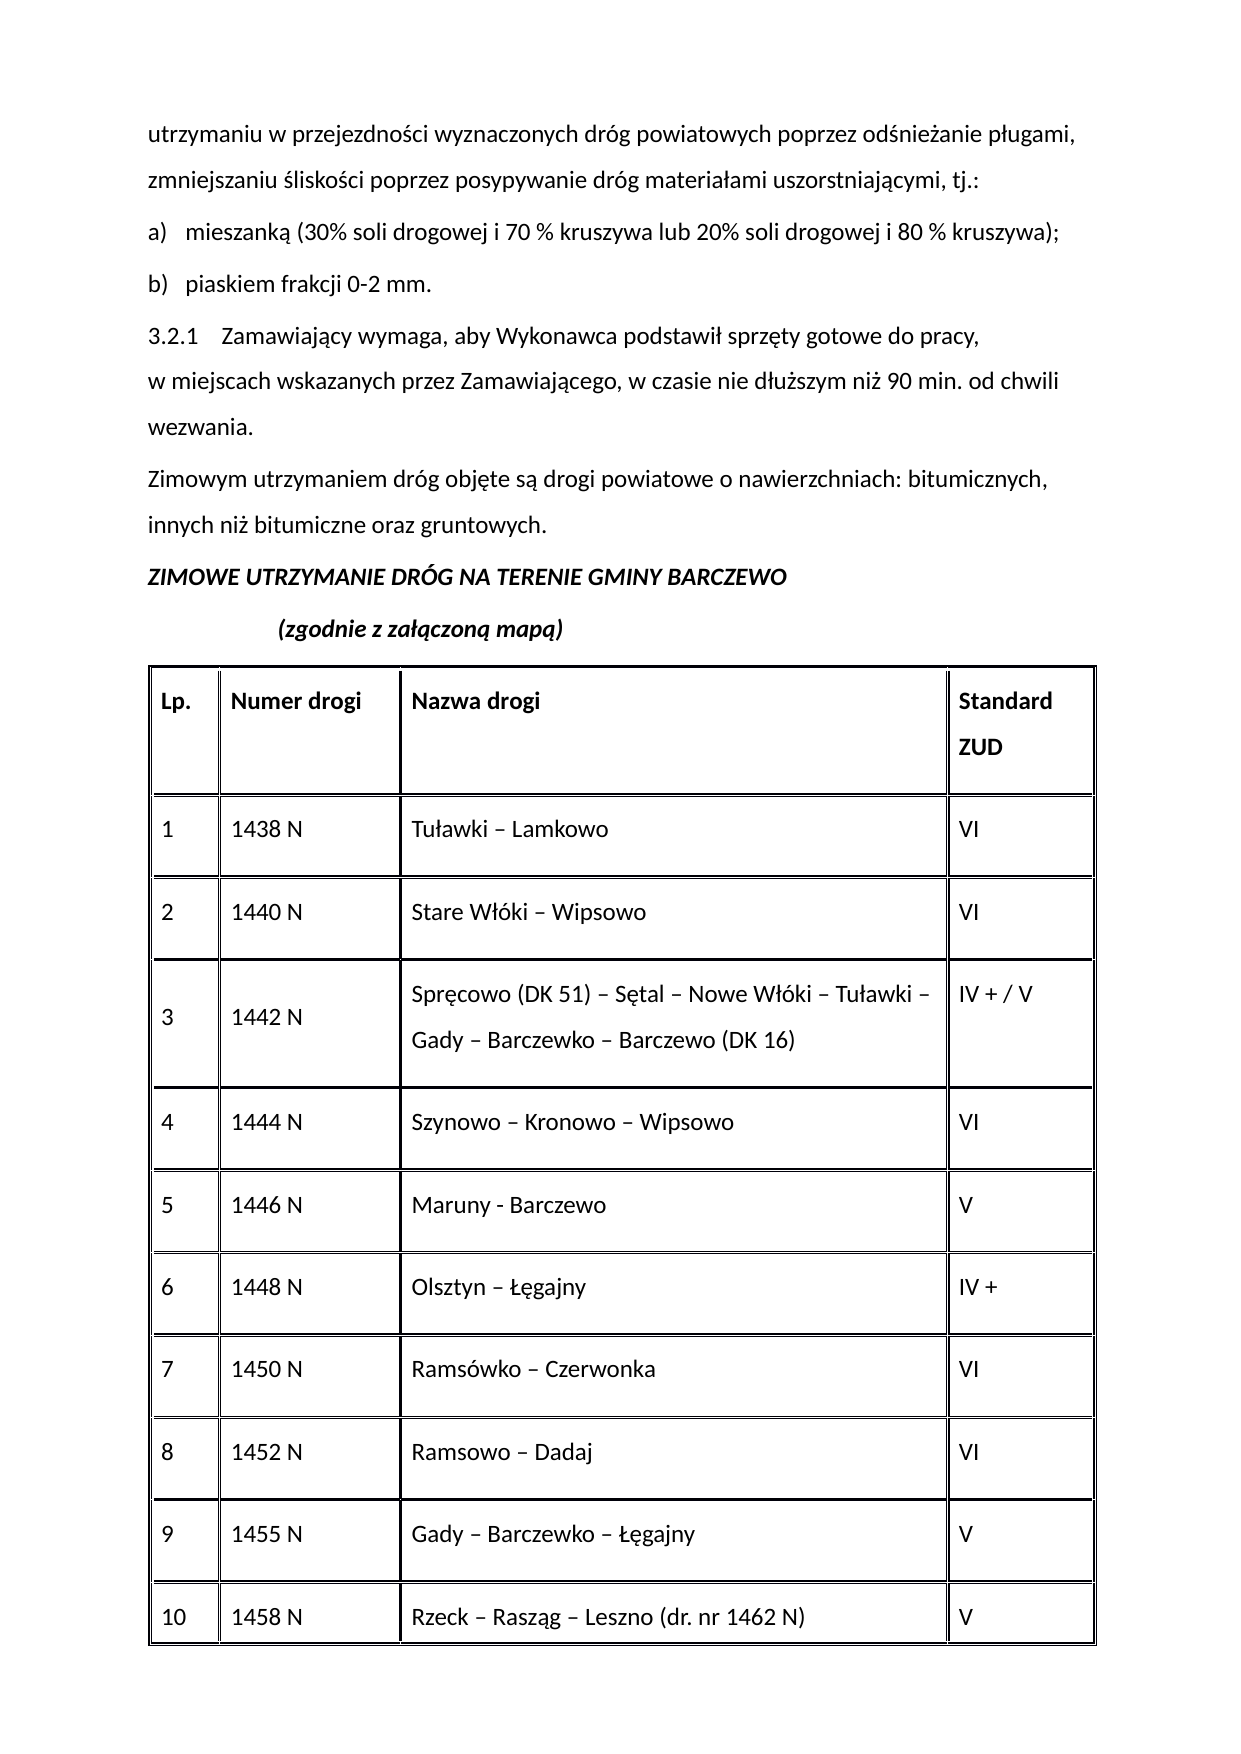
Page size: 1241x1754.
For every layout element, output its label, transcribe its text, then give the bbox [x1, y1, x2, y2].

table_cell Tuławki – Lamkowo [402, 797, 946, 875]
table_cell V [948, 1580, 1094, 1642]
table_cell 2 [152, 875, 218, 958]
table_cell 1458 N [220, 1584, 400, 1642]
table_cell Ramsowo – Dadaj [402, 1419, 946, 1498]
table_cell 10 [152, 1580, 220, 1642]
table_cell 6 [150, 1251, 220, 1333]
table_cell 1440 N [221, 879, 399, 958]
table_cell VI [950, 793, 1094, 875]
table_cell 3 [150, 958, 218, 1086]
table_cell VI [950, 1086, 1093, 1168]
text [148, 118, 1093, 194]
text a) mieszanką (30% soli drogowej i 70 % kruszywa lub 20% soli drogowej i 80 % kruszywa); [148, 216, 1093, 246]
table_cell Maruny - Barczewo [402, 1172, 946, 1251]
text b) piaskiem frakcji 0-2 mm. [148, 268, 1093, 298]
table_header Numer drogi [220, 668, 400, 793]
table_cell Gady – Barczewko – Łęgajny [402, 1501, 946, 1580]
table_cell 1 [152, 793, 218, 875]
table_header Lp. [152, 668, 220, 793]
table_cell 9 [150, 1498, 218, 1580]
table_cell Olsztyn – Łęgajny [402, 1254, 946, 1333]
table_cell 5 [152, 1168, 218, 1251]
table_cell 4 [152, 1086, 218, 1168]
table_header Nazwa drogi [400, 667, 948, 793]
table_cell IV + [948, 1251, 1095, 1333]
table_cell Spręcowo (DK 51) – Sętal – Nowe Włóki – Tuławki – Gady – Barczewko – Barczewo (DK 16) [402, 961, 946, 1086]
list (zgodnie z załączoną mapą) [277, 613, 1093, 643]
text Zimowym utrzymaniem dróg objęte są drogi powiatowe o nawierzchniach: bitumicznych, innych niż bitumiczne oraz gruntowych. [148, 463, 1093, 539]
table_cell V [950, 1498, 1095, 1580]
table_cell 1448 N [221, 1254, 399, 1333]
table_cell 1446 N [221, 1172, 399, 1251]
table_cell 8 [150, 1416, 220, 1498]
table_cell 1452 N [221, 1419, 399, 1498]
table_cell V [950, 1168, 1094, 1251]
table_cell 1444 N [221, 1089, 399, 1168]
text ZIMOWE UTRZYMANIE DRÓG NA TERENIE GMINY BARCZEWO [148, 561, 1093, 591]
table_cell 1450 N [221, 1337, 399, 1416]
table_cell 7 [152, 1333, 218, 1416]
table_cell VI [950, 875, 1094, 958]
table_cell VI [950, 1333, 1094, 1416]
table_cell 1438 N [221, 797, 399, 875]
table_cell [400, 1580, 948, 1642]
table_cell 1442 N [221, 961, 399, 1086]
table_cell Stare Włóki – Wipsowo [402, 879, 946, 958]
text 3.2.1 Zamawiający wymaga, aby Wykonawca podstawił sprzęty gotowe do pracy, w miejscach wskazanych przez Zamawiającego, w czasie nie dłuższym niż 90 min. od chwili wezwania. [148, 320, 1093, 442]
table_cell IV + / V [950, 958, 1095, 1086]
table_header Standard ZUD [948, 668, 1093, 793]
table_cell VI [948, 1416, 1095, 1498]
table_cell Szynowo – Kronowo – Wipsowo [402, 1089, 946, 1168]
table_cell 1455 N [221, 1501, 399, 1580]
table_cell Ramsówko – Czerwonka [402, 1337, 946, 1416]
